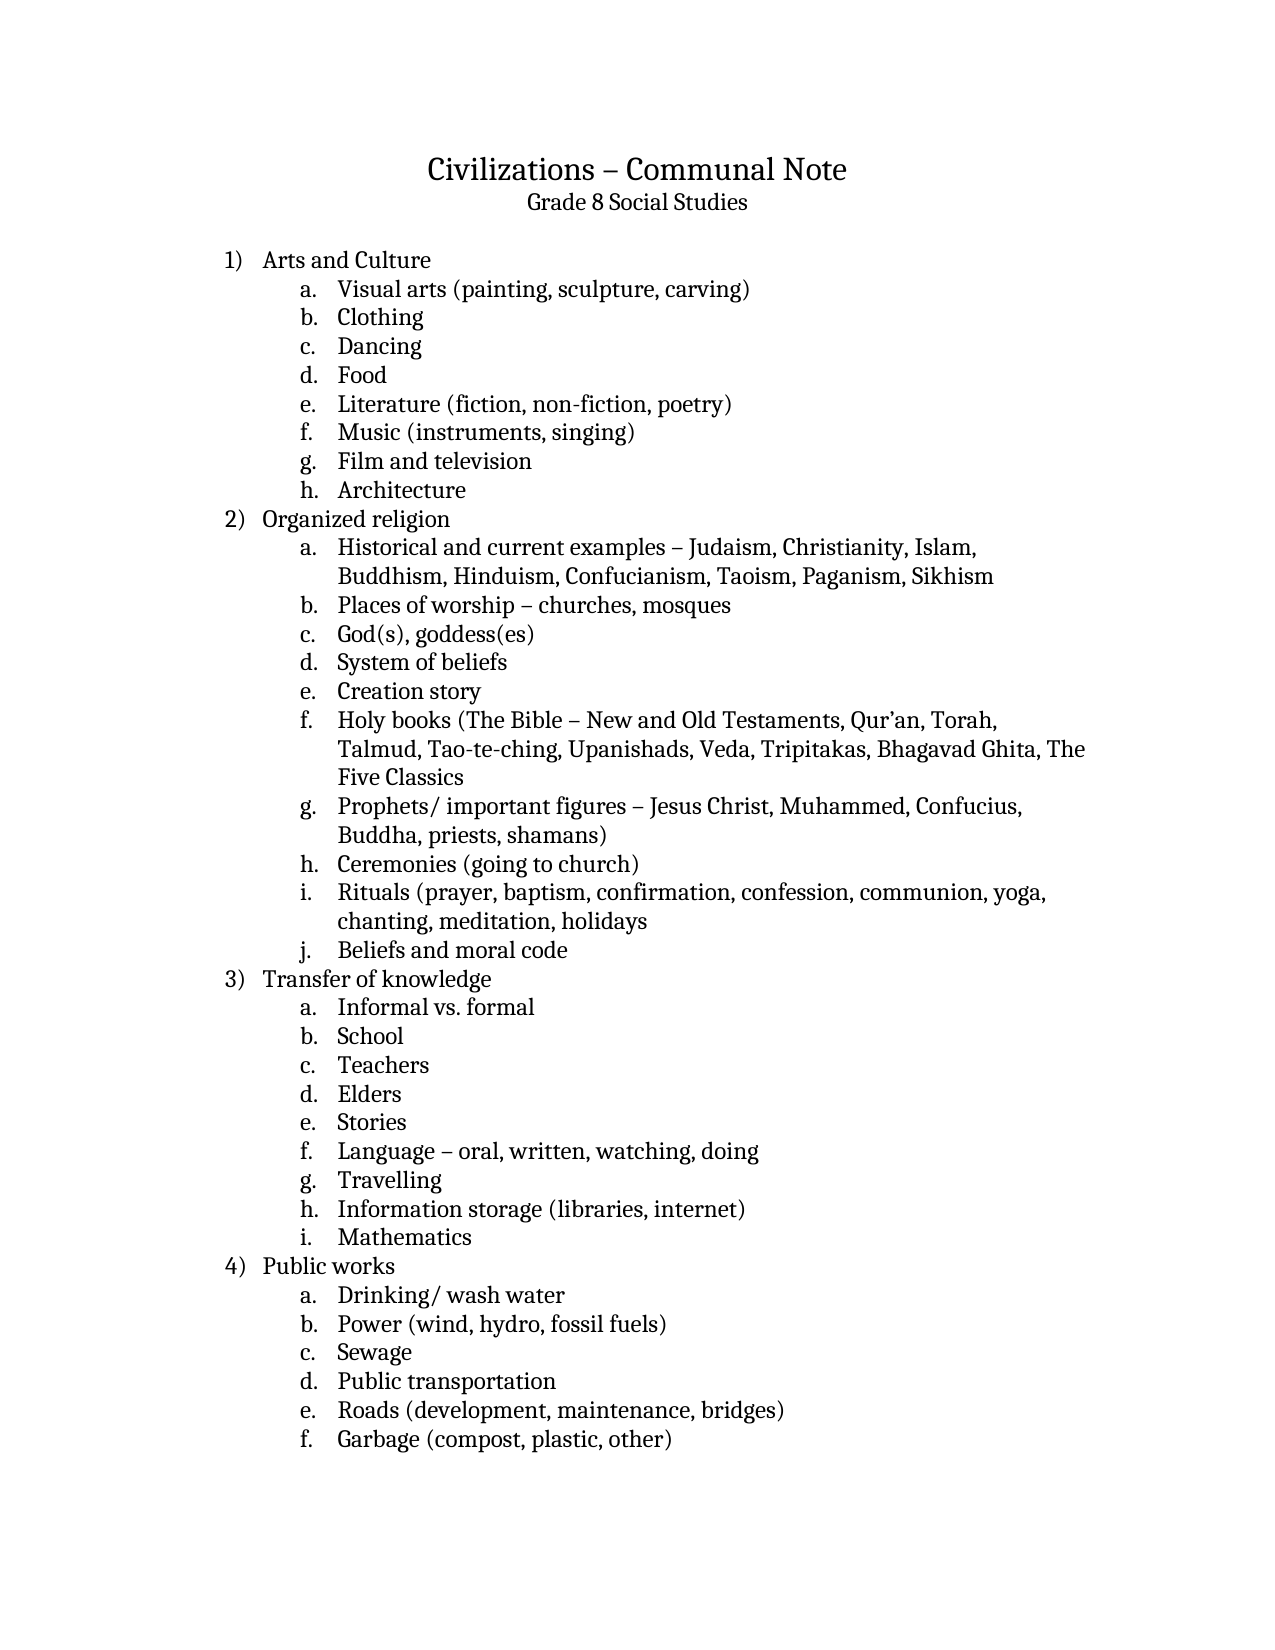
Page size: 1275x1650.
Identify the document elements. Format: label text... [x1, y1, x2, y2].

list Ceremonies (going to church) [300, 849, 1087, 878]
list Prophets/ important figures – Jesus Christ, Muhammed, Confucius, Buddha, priests, shamans) [300, 792, 1087, 849]
list Public transportation [300, 1367, 1087, 1396]
list Information storage (libraries, internet) [300, 1194, 1087, 1223]
list Stories [300, 1108, 1087, 1137]
list Arts and Culture [225, 246, 1087, 274]
text Civilizations – Communal Note [187, 150, 1087, 188]
list Public works [225, 1252, 1087, 1281]
list Informal vs. formal [300, 993, 1087, 1022]
list Transfer of knowledge [225, 964, 1087, 993]
list Creation story [300, 677, 1087, 706]
list Roads (development, maintenance, bridges) [300, 1396, 1087, 1424]
list Architecture [300, 476, 1087, 504]
list Power (wind, hydro, fossil fuels) [300, 1309, 1087, 1338]
list Music (instruments, singing) [300, 418, 1087, 447]
list Language – oral, written, watching, doing [300, 1137, 1087, 1166]
list Places of worship – churches, mosques [300, 591, 1087, 619]
list Historical and current examples – Judaism, Christianity, Islam, Buddhism, Hinduism, Confucianism, Taoism, Paganism, Sikhism [300, 533, 1087, 591]
list Holy books (The Bible – New and Old Testaments, Qur’an, Torah, Talmud, Tao-te-ching, Upanishads, Veda, Tripitakas, Bhagavad Ghita, The Five Classics [300, 706, 1087, 792]
list Mathematics [300, 1223, 1087, 1252]
list Visual arts (painting, sculpture, carving) [300, 274, 1087, 303]
list Elders [300, 1079, 1087, 1108]
list Travelling [300, 1166, 1087, 1194]
list Beliefs and moral code [300, 936, 1087, 964]
list God(s), goddess(es) [300, 619, 1087, 648]
text Grade 8 Social Studies [187, 188, 1087, 217]
list Clothing [300, 303, 1087, 332]
list Dancing [300, 332, 1087, 361]
list School [300, 1022, 1087, 1051]
list Film and television [300, 447, 1087, 476]
list Drinking/ wash water [300, 1281, 1087, 1309]
list Food [300, 361, 1087, 389]
list Teachers [300, 1051, 1087, 1079]
list Sewage [300, 1338, 1087, 1367]
list Organized religion [225, 504, 1087, 533]
list System of beliefs [300, 648, 1087, 677]
list Rituals (prayer, baptism, confirmation, confession, communion, yoga, chanting, meditation, holidays [300, 878, 1087, 936]
list Garbage (compost, plastic, other) [300, 1424, 1087, 1453]
list Literature (fiction, non-fiction, poetry) [300, 389, 1087, 418]
